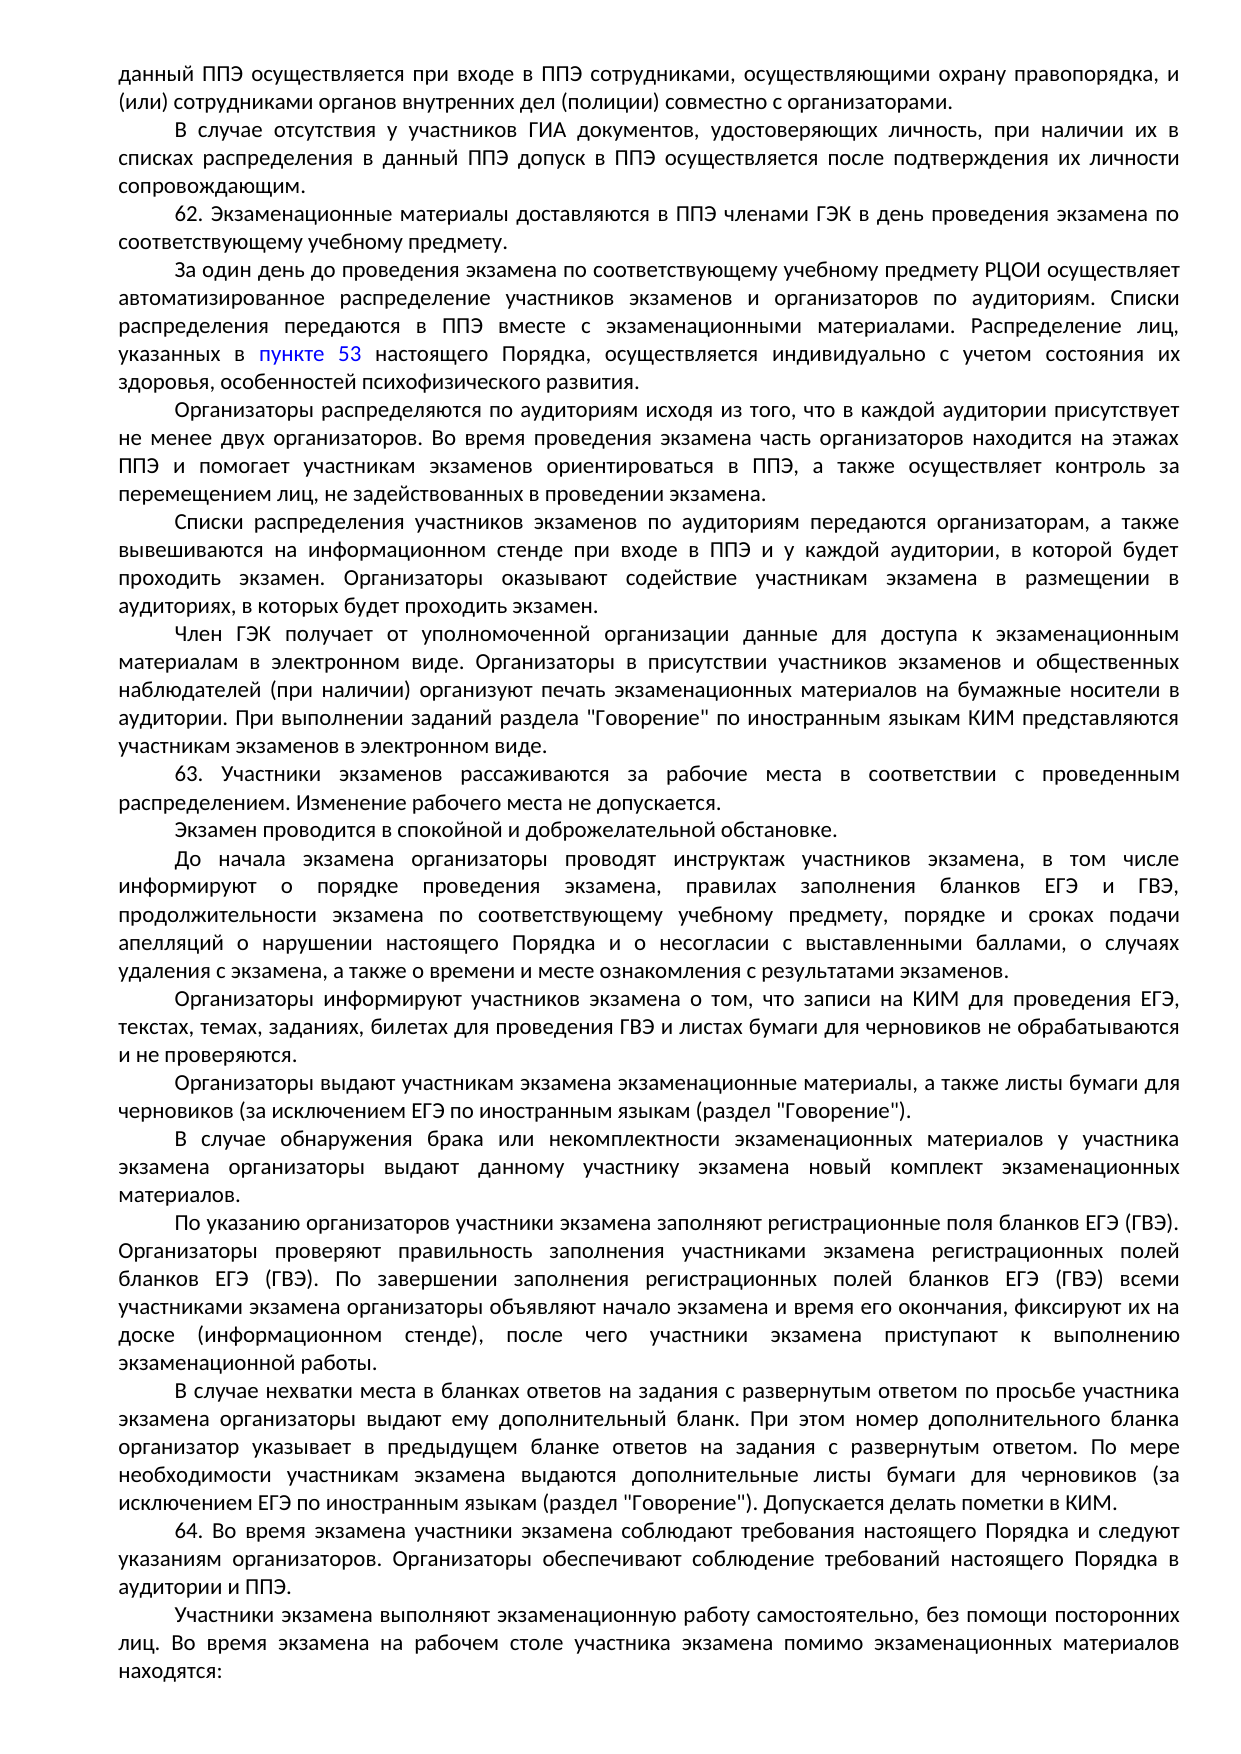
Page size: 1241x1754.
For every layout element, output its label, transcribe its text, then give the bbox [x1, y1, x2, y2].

text Списки распределения участников экзаменов по аудиториям передаются организаторам, а также вывешиваются на информационном стенде при входе в ППЭ и у каждой аудитории, в которой будет проходить экзамен. Организаторы оказывают содействие участникам экзамена в размещении в аудиториях, в которых будет проходить экзамен. [118, 507, 1181, 619]
text В случае отсутствия у участников ГИА документов, удостоверяющих личность, при наличии их в списках распределения в данный ППЭ допуск в ППЭ осуществляется после подтверждения их личности сопровождающим. [118, 115, 1181, 199]
text 63. Участники экзаменов рассаживаются за рабочие места в соответствии с проведенным распределением. Изменение рабочего места не допускается. [118, 759, 1181, 816]
text 62. Экзаменационные материалы доставляются в ППЭ членами ГЭК в день проведения экзамена по соответствующему учебному предмету. [118, 199, 1181, 255]
text Экзамен проводится в спокойной и доброжелательной обстановке. [118, 816, 1181, 844]
text Организаторы информируют участников экзамена о том, что записи на КИМ для проведения ЕГЭ, текстах, темах, заданиях, билетах для проведения ГВЭ и листах бумаги для черновиков не обрабатываются и не проверяются. [118, 984, 1181, 1068]
text За один день до проведения экзамена по соответствующему учебному предмету РЦОИ осуществляет автоматизированное распределение участников экзаменов и организаторов по аудиториям. Списки распределения передаются в ППЭ вместе с экзаменационными материалами. Распределение лиц, указанных в пункте 53 настоящего Порядка, осуществляется индивидуально с учетом состояния их здоровья, особенностей психофизического развития. [118, 255, 1181, 395]
text В случае обнаружения брака или некомплектности экзаменационных материалов у участника экзамена организаторы выдают данному участнику экзамена новый комплект экзаменационных материалов. [118, 1124, 1181, 1208]
text Участники экзамена выполняют экзаменационную работу самостоятельно, без помощи посторонних лиц. Во время экзамена на рабочем столе участника экзамена помимо экзаменационных материалов находятся: [118, 1600, 1181, 1684]
text По указанию организаторов участники экзамена заполняют регистрационные поля бланков ЕГЭ (ГВЭ). Организаторы проверяют правильность заполнения участниками экзамена регистрационных полей бланков ЕГЭ (ГВЭ). По завершении заполнения регистрационных полей бланков ЕГЭ (ГВЭ) всеми участниками экзамена организаторы объявляют начало экзамена и время его окончания, фиксируют их на доске (информационном стенде), после чего участники экзамена приступают к выполнению экзаменационной работы. [118, 1208, 1181, 1376]
text Организаторы выдают участникам экзамена экзаменационные материалы, а также листы бумаги для черновиков (за исключением ЕГЭ по иностранным языкам (раздел "Говорение"). [118, 1068, 1181, 1124]
text Член ГЭК получает от уполномоченной организации данные для доступа к экзаменационным материалам в электронном виде. Организаторы в присутствии участников экзаменов и общественных наблюдателей (при наличии) организуют печать экзаменационных материалов на бумажные носители в аудитории. При выполнении заданий раздела "Говорение" по иностранным языкам КИМ представляются участникам экзаменов в электронном виде. [118, 619, 1181, 759]
text 64. Во время экзамена участники экзамена соблюдают требования настоящего Порядка и следуют указаниям организаторов. Организаторы обеспечивают соблюдение требований настоящего Порядка в аудитории и ППЭ. [118, 1516, 1181, 1600]
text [118, 59, 1181, 115]
text Организаторы распределяются по аудиториям исходя из того, что в каждой аудитории присутствует не менее двух организаторов. Во время проведения экзамена часть организаторов находится на этажах ППЭ и помогает участникам экзаменов ориентироваться в ППЭ, а также осуществляет контроль за перемещением лиц, не задействованных в проведении экзамена. [118, 395, 1181, 507]
text До начала экзамена организаторы проводят инструктаж участников экзамена, в том числе информируют о порядке проведения экзамена, правилах заполнения бланков ЕГЭ и ГВЭ, продолжительности экзамена по соответствующему учебному предмету, порядке и сроках подачи апелляций о нарушении настоящего Порядка и о несогласии с выставленными баллами, о случаях удаления с экзамена, а также о времени и месте ознакомления с результатами экзаменов. [118, 844, 1181, 984]
text В случае нехватки места в бланках ответов на задания с развернутым ответом по просьбе участника экзамена организаторы выдают ему дополнительный бланк. При этом номер дополнительного бланка организатор указывает в предыдущем бланке ответов на задания с развернутым ответом. По мере необходимости участникам экзамена выдаются дополнительные листы бумаги для черновиков (за исключением ЕГЭ по иностранным языкам (раздел "Говорение"). Допускается делать пометки в КИМ. [118, 1376, 1181, 1516]
